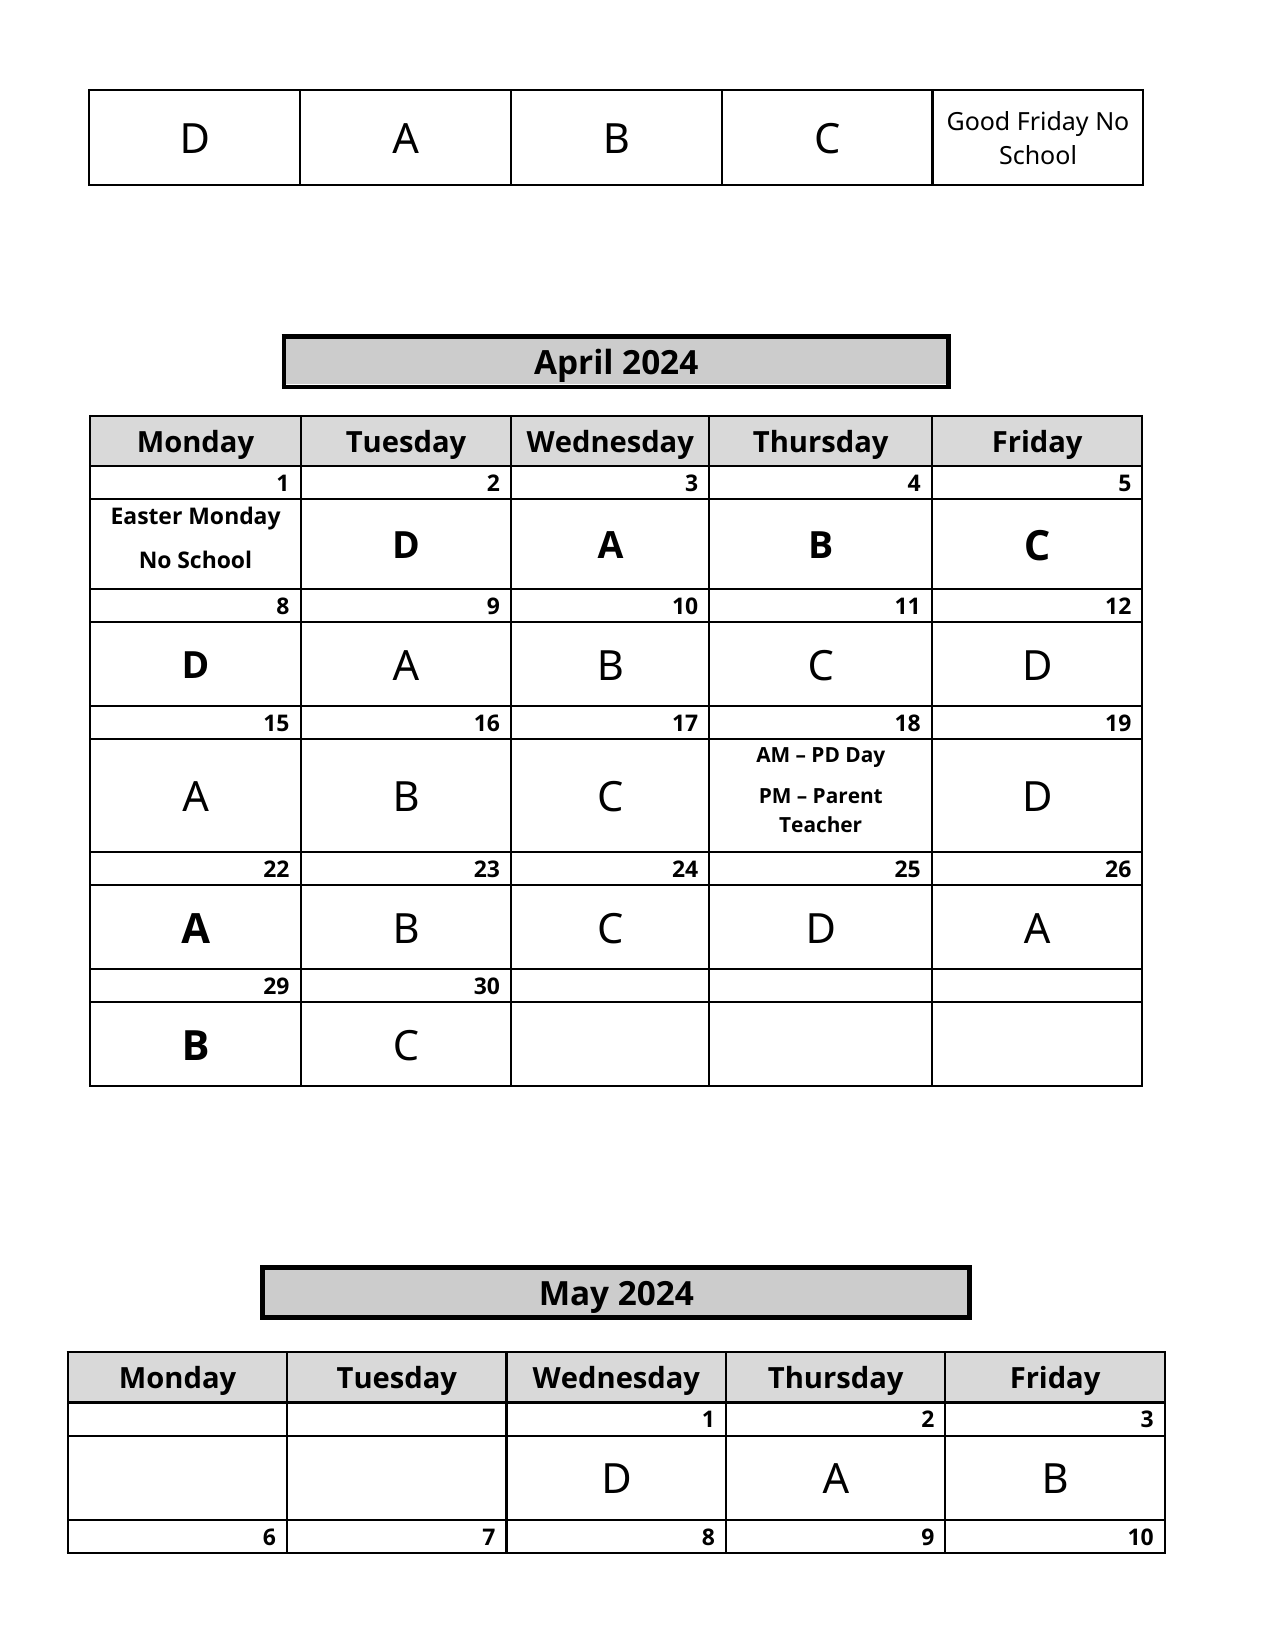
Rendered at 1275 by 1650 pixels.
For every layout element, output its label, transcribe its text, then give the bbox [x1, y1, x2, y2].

table_cell [933, 970, 1141, 1001]
table_cell C [302, 1003, 510, 1085]
table_cell 25 [710, 853, 931, 884]
table_cell 15 [91, 707, 300, 738]
table_cell D [710, 886, 931, 968]
table_cell C [710, 623, 931, 705]
table_cell 24 [512, 853, 708, 884]
table_cell 26 [933, 853, 1141, 884]
table_header Friday [933, 417, 1141, 465]
table_cell 3 [946, 1404, 1164, 1435]
table_cell B [302, 886, 510, 968]
table_cell 5 [933, 467, 1141, 498]
table_header Tuesday [288, 1353, 505, 1401]
table_cell C [723, 91, 931, 184]
table_cell 7 [288, 1521, 505, 1552]
table_cell 3 [512, 467, 708, 498]
table_cell D [302, 500, 510, 588]
table_cell 6 [69, 1521, 286, 1552]
table_cell A [302, 623, 510, 705]
table_header May 2024 [265, 1270, 967, 1315]
table_cell 9 [302, 590, 510, 621]
table_cell 30 [302, 970, 510, 1001]
table_cell [710, 1003, 931, 1085]
table_cell C [512, 886, 708, 968]
table_cell 4 [710, 467, 931, 498]
table_cell C [933, 500, 1141, 588]
table_header Monday [69, 1353, 286, 1401]
table_header Thursday [710, 417, 931, 465]
table_header Tuesday [302, 417, 510, 465]
table_cell 9 [727, 1521, 944, 1552]
table_cell B [512, 623, 708, 705]
table_cell 29 [91, 970, 300, 1001]
table_cell A [933, 886, 1141, 968]
table_cell 8 [508, 1521, 725, 1552]
table_cell B [302, 740, 510, 851]
table_cell B [946, 1437, 1164, 1518]
table_cell 19 [933, 707, 1141, 738]
table_cell A [301, 91, 510, 184]
table_cell A [727, 1437, 944, 1518]
table_cell D [508, 1437, 725, 1518]
table_cell [512, 1003, 708, 1085]
table_cell 1 [508, 1404, 725, 1435]
table_cell 2 [727, 1404, 944, 1435]
table_cell Easter Monday No School [91, 500, 300, 588]
table_cell 12 [933, 590, 1141, 621]
table_header Monday [91, 417, 300, 465]
table_cell 18 [710, 707, 931, 738]
table_cell 17 [512, 707, 708, 738]
table_header April 2024 [286, 339, 946, 384]
table_cell A [91, 886, 300, 968]
table_cell C [512, 740, 708, 851]
table_cell Good Friday No School [934, 91, 1142, 184]
table_cell [288, 1404, 505, 1435]
table_cell 11 [710, 590, 931, 621]
table_header Wednesday [512, 417, 708, 465]
table_cell 2 [302, 467, 510, 498]
table_header Thursday [727, 1353, 944, 1401]
table_cell D [90, 91, 299, 184]
table_cell [933, 1003, 1141, 1085]
table_cell 10 [946, 1521, 1164, 1552]
table_cell [710, 970, 931, 1001]
table_cell D [91, 623, 300, 705]
table_cell B [91, 1003, 300, 1085]
table_cell [69, 1437, 286, 1518]
table_cell [69, 1404, 286, 1435]
table_cell 10 [512, 590, 708, 621]
table_cell 8 [91, 590, 300, 621]
table_cell [288, 1437, 505, 1518]
table_cell 23 [302, 853, 510, 884]
table_cell 1 [91, 467, 300, 498]
table_cell [512, 970, 708, 1001]
table_cell D [933, 623, 1141, 705]
table_cell 16 [302, 707, 510, 738]
table_cell AM – PD Day PM – Parent Teacher [710, 740, 931, 851]
table_cell A [512, 500, 708, 588]
table_cell B [512, 91, 721, 184]
table_header Friday [946, 1353, 1164, 1401]
table_cell D [933, 740, 1141, 851]
table_cell A [91, 740, 300, 851]
table_cell B [710, 500, 931, 588]
table_header Wednesday [508, 1353, 725, 1401]
table_cell 22 [91, 853, 300, 884]
